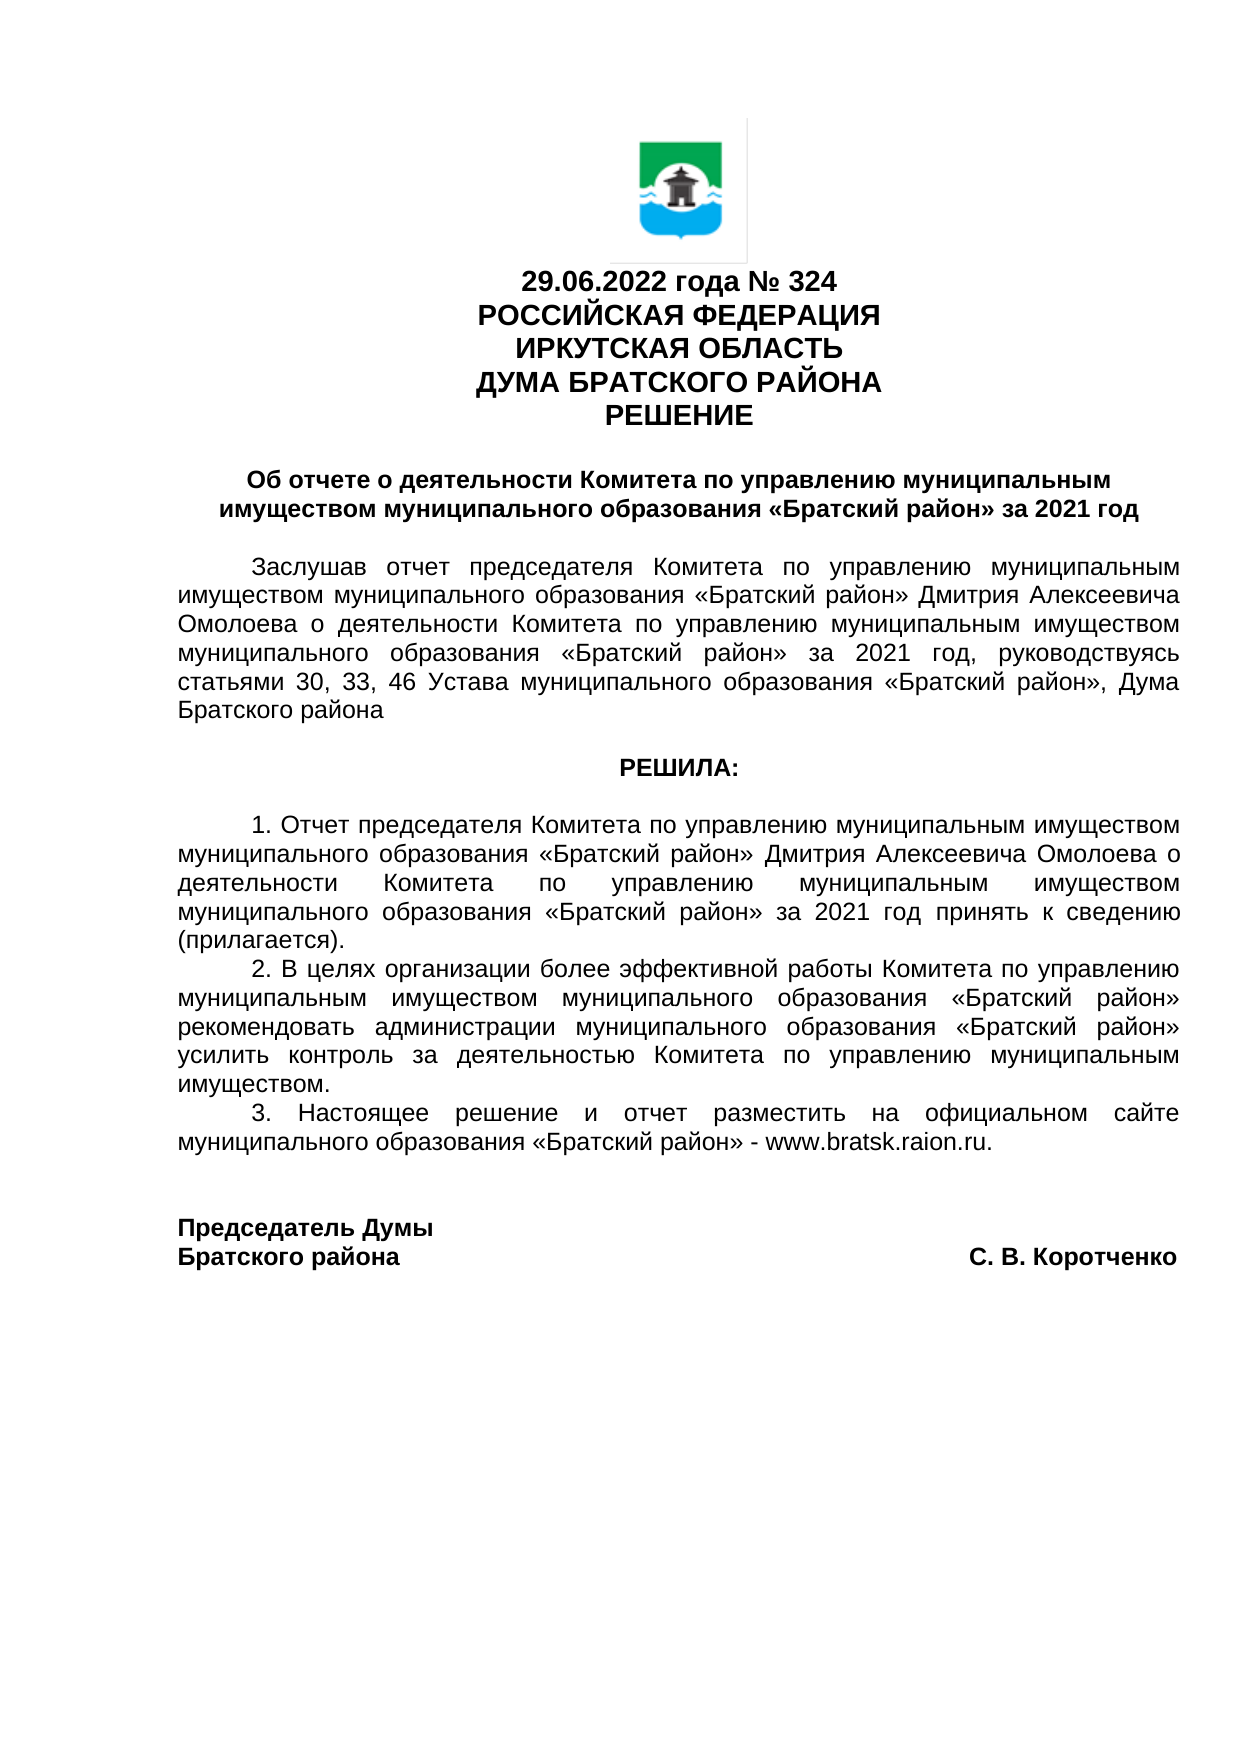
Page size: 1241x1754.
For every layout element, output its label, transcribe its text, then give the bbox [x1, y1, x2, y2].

text Братского района С. В. Коротченко [177, 1242, 1181, 1271]
text 29.06.2022 года № 324 [177, 264, 1181, 298]
text 1. Отчет председателя Комитета по управлению муниципальным имуществом муниципального образования «Братский район» Дмитрия Алексеевича Омолоева о деятельности Комитета по управлению муниципальным имуществом муниципального образования «Братский район» за 2021 год принять к сведению (прилагается). [177, 811, 1181, 954]
text РЕШИЛА: [177, 753, 1181, 782]
text РЕШЕНИЕ [177, 398, 1181, 432]
text Заслушав отчет председателя Комитета по управлению муниципальным имуществом муниципального образования «Братский район» Дмитрия Алексеевича Омолоева о деятельности Комитета по управлению муниципальным имуществом муниципального образования «Братский район» за 2021 год, руководствуясь статьями 30, 33, 46 Устава муниципального образования «Братский район», Дума Братского района [177, 552, 1181, 724]
text Председатель Думы [177, 1213, 1181, 1242]
text ИРКУТСКАЯ ОБЛАСТЬ [177, 331, 1181, 365]
text имуществом муниципального образования «Братский район» за 2021 год [177, 494, 1181, 523]
text 2. В целях организации более эффективной работы Комитета по управлению муниципальным имуществом муниципального образования «Братский район» рекомендовать администрации муниципального образования «Братский район» усилить контроль за деятельностью Комитета по управлению муниципальным имуществом. [177, 954, 1181, 1098]
text ДУМА БРАТСКОГО РАЙОНА [177, 365, 1181, 398]
text Об отчете о деятельности Комитета по управлению муниципальным [177, 466, 1181, 494]
text РОССИЙСКАЯ ФЕДЕРАЦИЯ [177, 298, 1181, 331]
text 3. Настоящее решение и отчет разместить на официальном сайте муниципального образования «Братский район» - www.bratsk.raion.ru. [177, 1098, 1181, 1156]
picture [610, 118, 749, 265]
